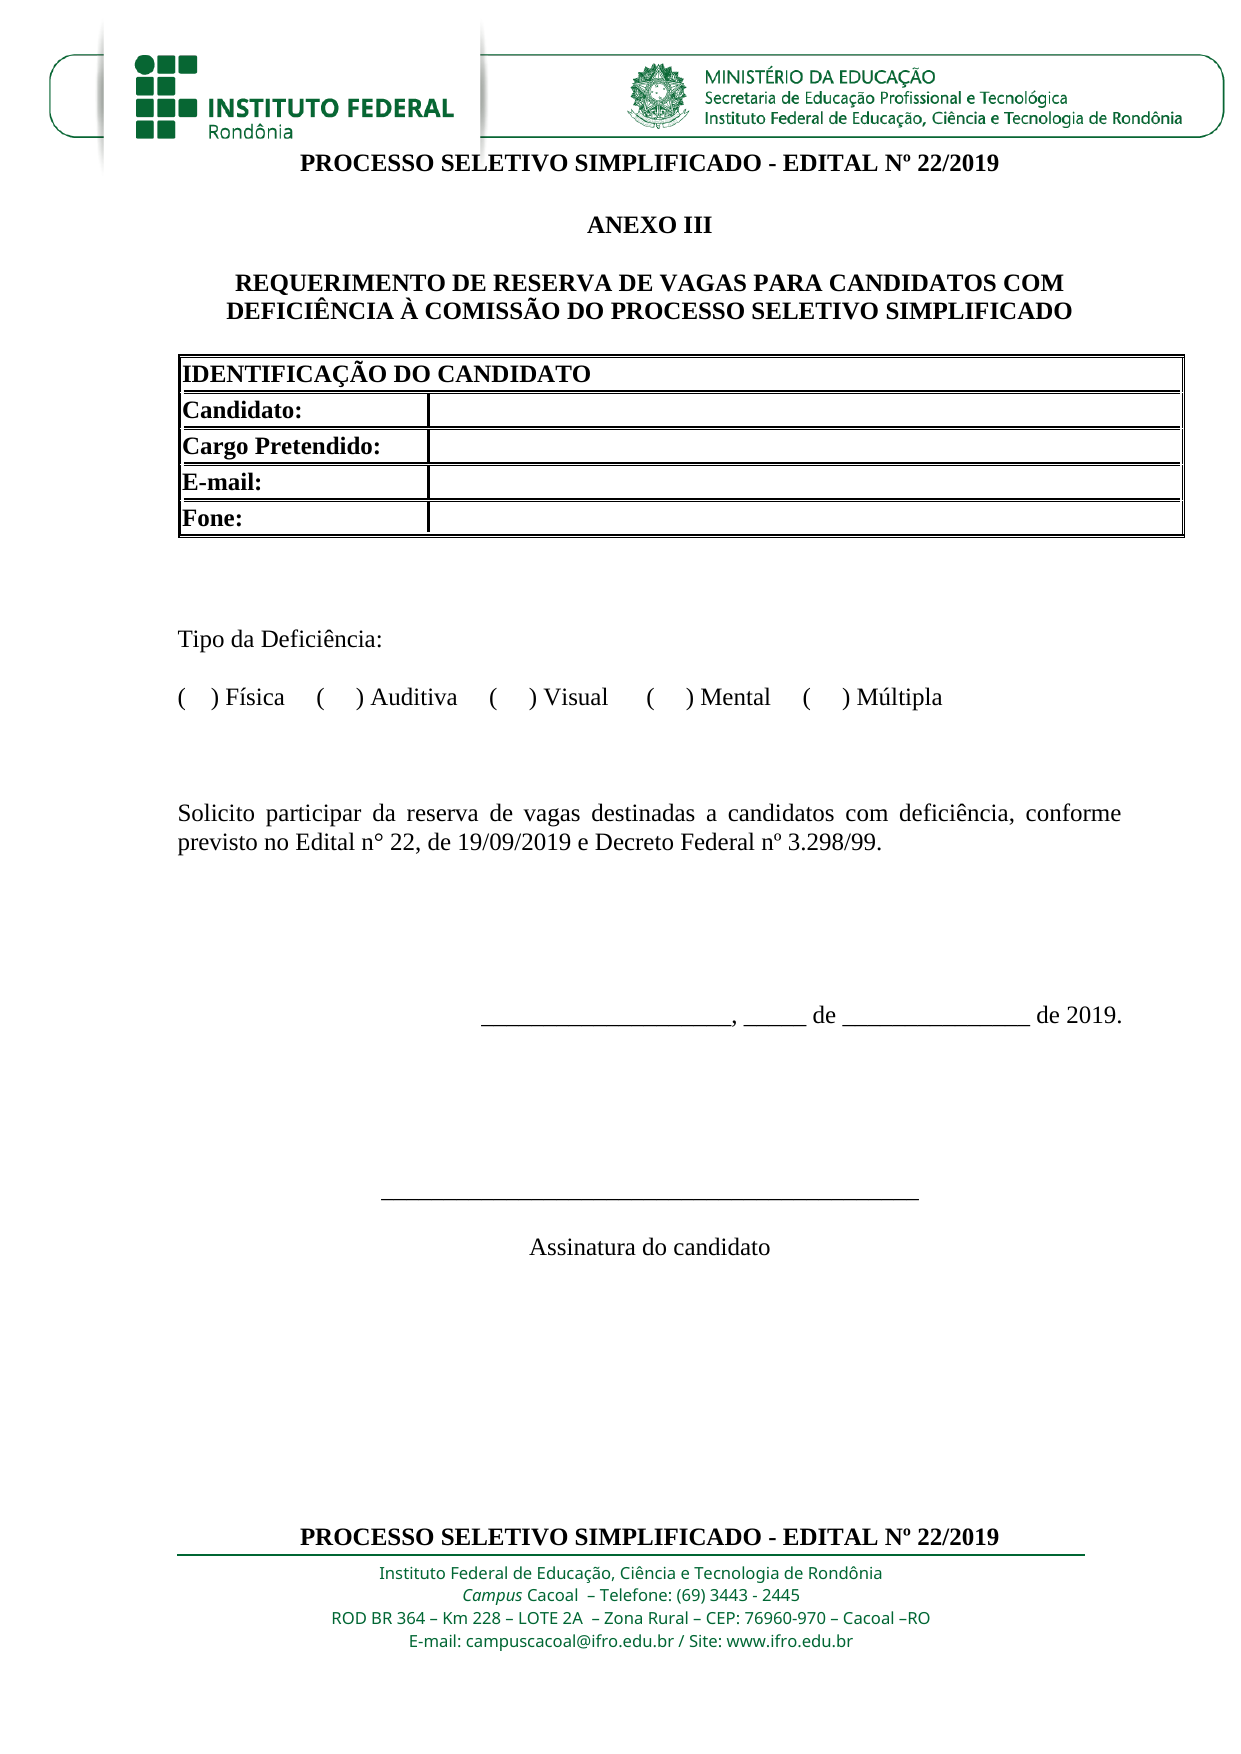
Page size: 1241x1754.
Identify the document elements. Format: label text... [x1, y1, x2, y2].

text REQUERIMENTO DE RESERVA DE VAGAS PARA CANDIDATOS COM DEFICIÊNCIA À COMISSÃO DO PROCESSO SELETIVO SIMPLIFICADO [177, 268, 1122, 325]
table_cell [430, 426, 1182, 462]
table_cell [430, 390, 1182, 426]
table_cell Cargo Pretendido: [181, 426, 427, 462]
text Tipo da Deficiência: [177, 624, 1122, 653]
text Solicito participar da reserva de vagas destinadas a candidatos com deficiência, conforme previsto no Edital n° 22, de 19/09/2019 e Decreto Federal nº 3.298/99. [177, 798, 1122, 856]
text ANEXO III [177, 210, 1122, 238]
picture [0, 0, 1241, 197]
text PROCESSO SELETIVO SIMPLIFICADO - EDITAL Nº 22/2019 [177, 148, 1122, 176]
text PROCESSO SELETIVO SIMPLIFICADO - EDITAL Nº 22/2019 [177, 1522, 1122, 1551]
text ( ) Física ( ) Auditiva ( ) Visual ( ) Mental ( ) Múltipla [177, 682, 1122, 711]
table_header IDENTIFICAÇÃO DO CANDIDATO [181, 358, 1182, 390]
table_cell Fone: [181, 498, 428, 534]
text Assinatura do candidato [177, 1232, 1122, 1261]
table_cell E-mail: [181, 462, 427, 498]
table_cell Candidato: [181, 390, 427, 426]
table_cell [430, 462, 1182, 498]
text ____________________, _____ de _______________ de 2019. [177, 1001, 1122, 1029]
table_cell [428, 498, 1182, 534]
text ___________________________________________ [177, 1174, 1122, 1203]
